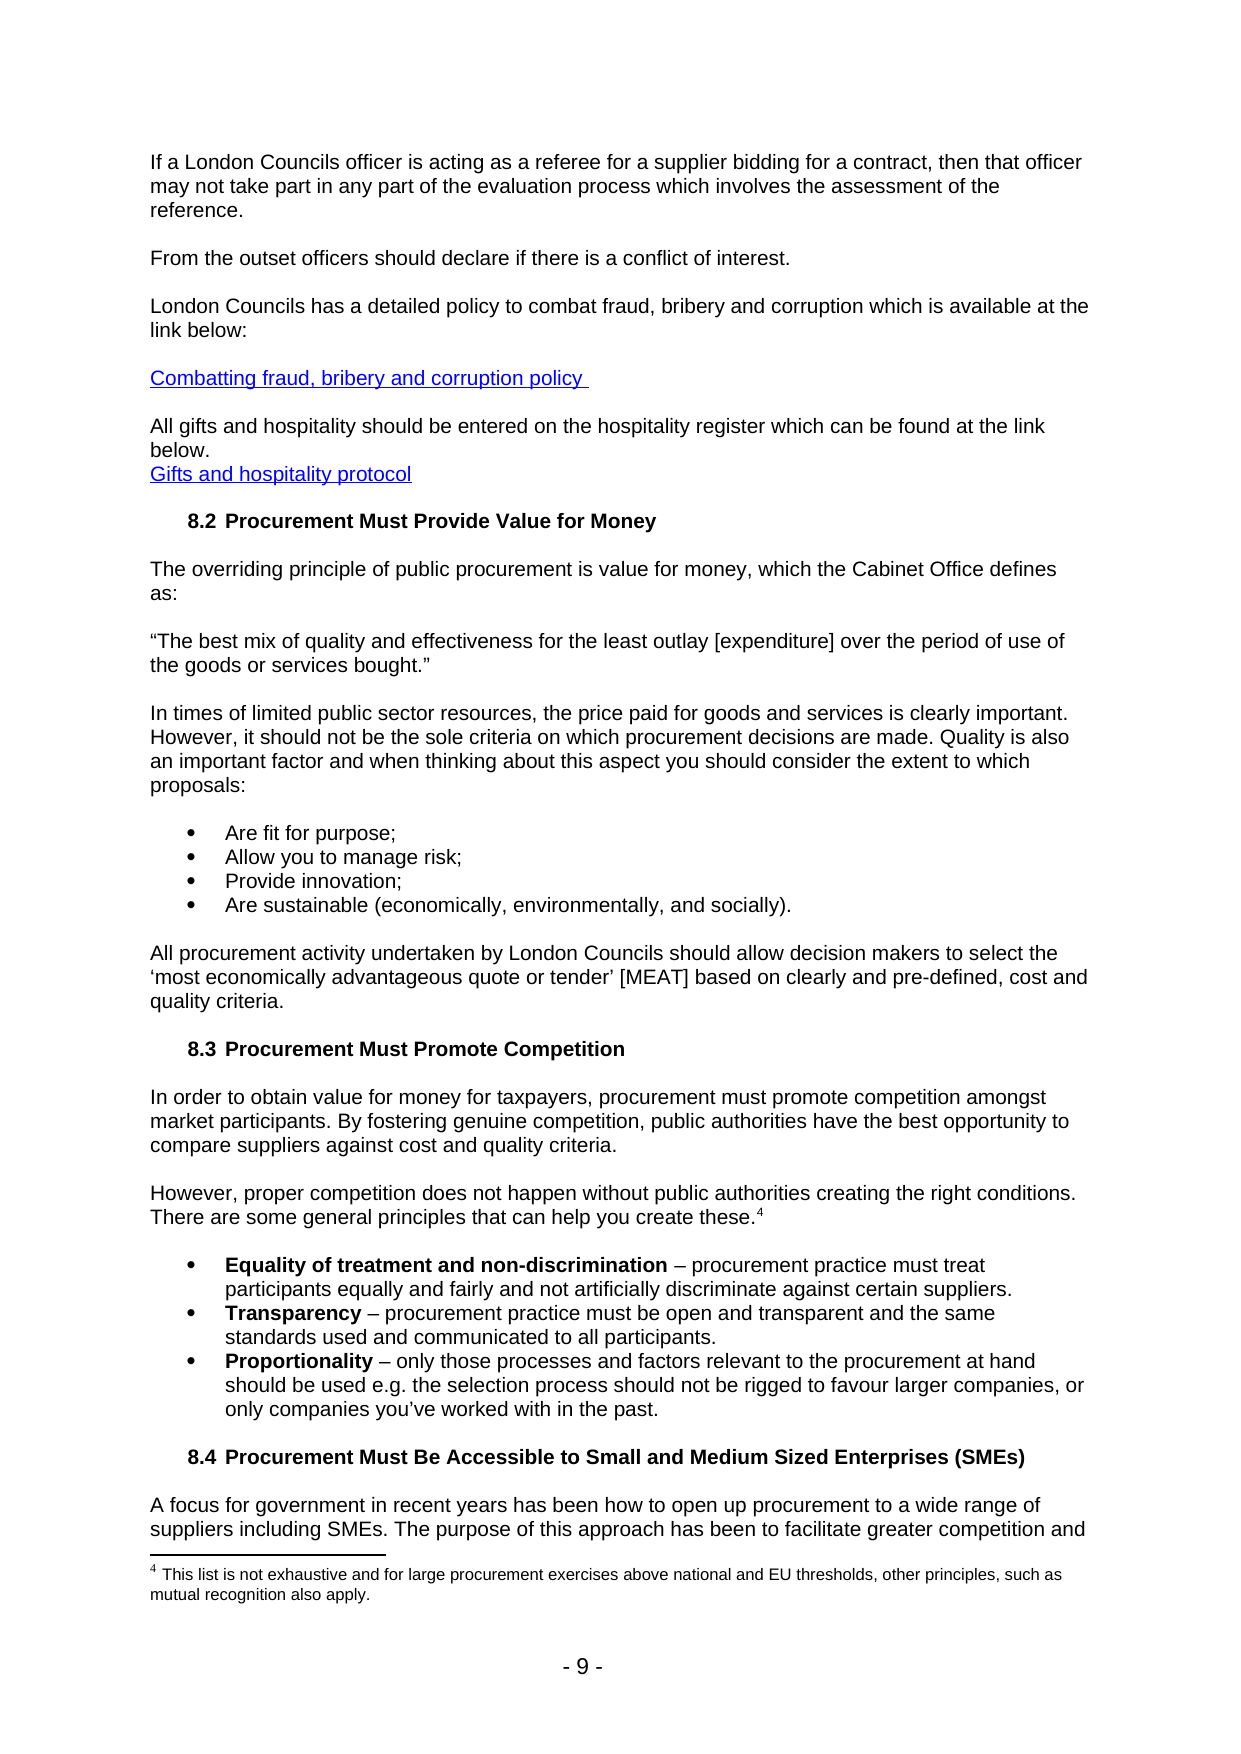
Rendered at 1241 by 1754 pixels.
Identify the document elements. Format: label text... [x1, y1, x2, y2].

text The overriding principle of public procurement is value for money, which the Cabinet Office defines as: [150, 557, 1090, 605]
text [150, 1492, 1090, 1540]
list Proportionality – only those processes and factors relevant to the procurement at hand should be used e.g. the selection process should not be rigged to favour larger companies, or only companies you’ve worked with in the past. [187, 1348, 1090, 1421]
text Gifts and hospitality protocol [150, 461, 1090, 485]
text In order to obtain value for money for taxpayers, procurement must promote competition amongst market participants. By fostering genuine competition, public authorities have the best opportunity to compare suppliers against cost and quality criteria. [150, 1085, 1090, 1157]
text “The best mix of quality and effectiveness for the least outlay [expenditure] over the period of use of the goods or services bought.” [150, 629, 1090, 677]
text In times of limited public sector resources, the price paid for goods and services is clearly important. However, it should not be the sole criteria on which procurement decisions are made. Quality is also an important factor and when thinking about this aspect you should consider the extent to which proposals: [150, 701, 1090, 797]
text If a London Councils officer is acting as a referee for a supplier bidding for a contract, then that officer may not take part in any part of the evaluation process which involves the assessment of the reference. [150, 150, 1090, 222]
list Transparency – procurement practice must be open and transparent and the same standards used and communicated to all participants. [187, 1301, 1090, 1348]
list Provide innovation; [187, 869, 1090, 893]
text London Councils has a detailed policy to combat fraud, bribery and corruption which is available at the link below: [150, 294, 1090, 342]
list Equality of treatment and non-discrimination – procurement practice must treat participants equally and fairly and not artificially discriminate against certain suppliers. [187, 1252, 1090, 1301]
list Are fit for purpose; [187, 821, 1090, 845]
list Procurement Must Be Accessible to Small and Medium Sized Enterprises (SMEs) [187, 1444, 1090, 1468]
text However, proper competition does not happen without public authorities creating the right conditions. There are some general principles that can help you create these. [150, 1181, 1090, 1228]
list Procurement Must Provide Value for Money [187, 509, 1090, 533]
text From the outset officers should declare if there is a conflict of interest. [150, 246, 1090, 270]
text All gifts and hospitality should be entered on the hospitality register which can be found at the link below. [150, 413, 1090, 461]
list Procurement Must Promote Competition [187, 1037, 1090, 1061]
list Are sustainable (economically, environmentally, and socially). [187, 893, 1090, 917]
text All procurement activity undertaken by London Councils should allow decision makers to select the ‘most economically advantageous quote or tender’ [MEAT] based on clearly and pre-defined, cost and quality criteria. [150, 941, 1090, 1013]
list Allow you to manage risk; [187, 845, 1090, 869]
